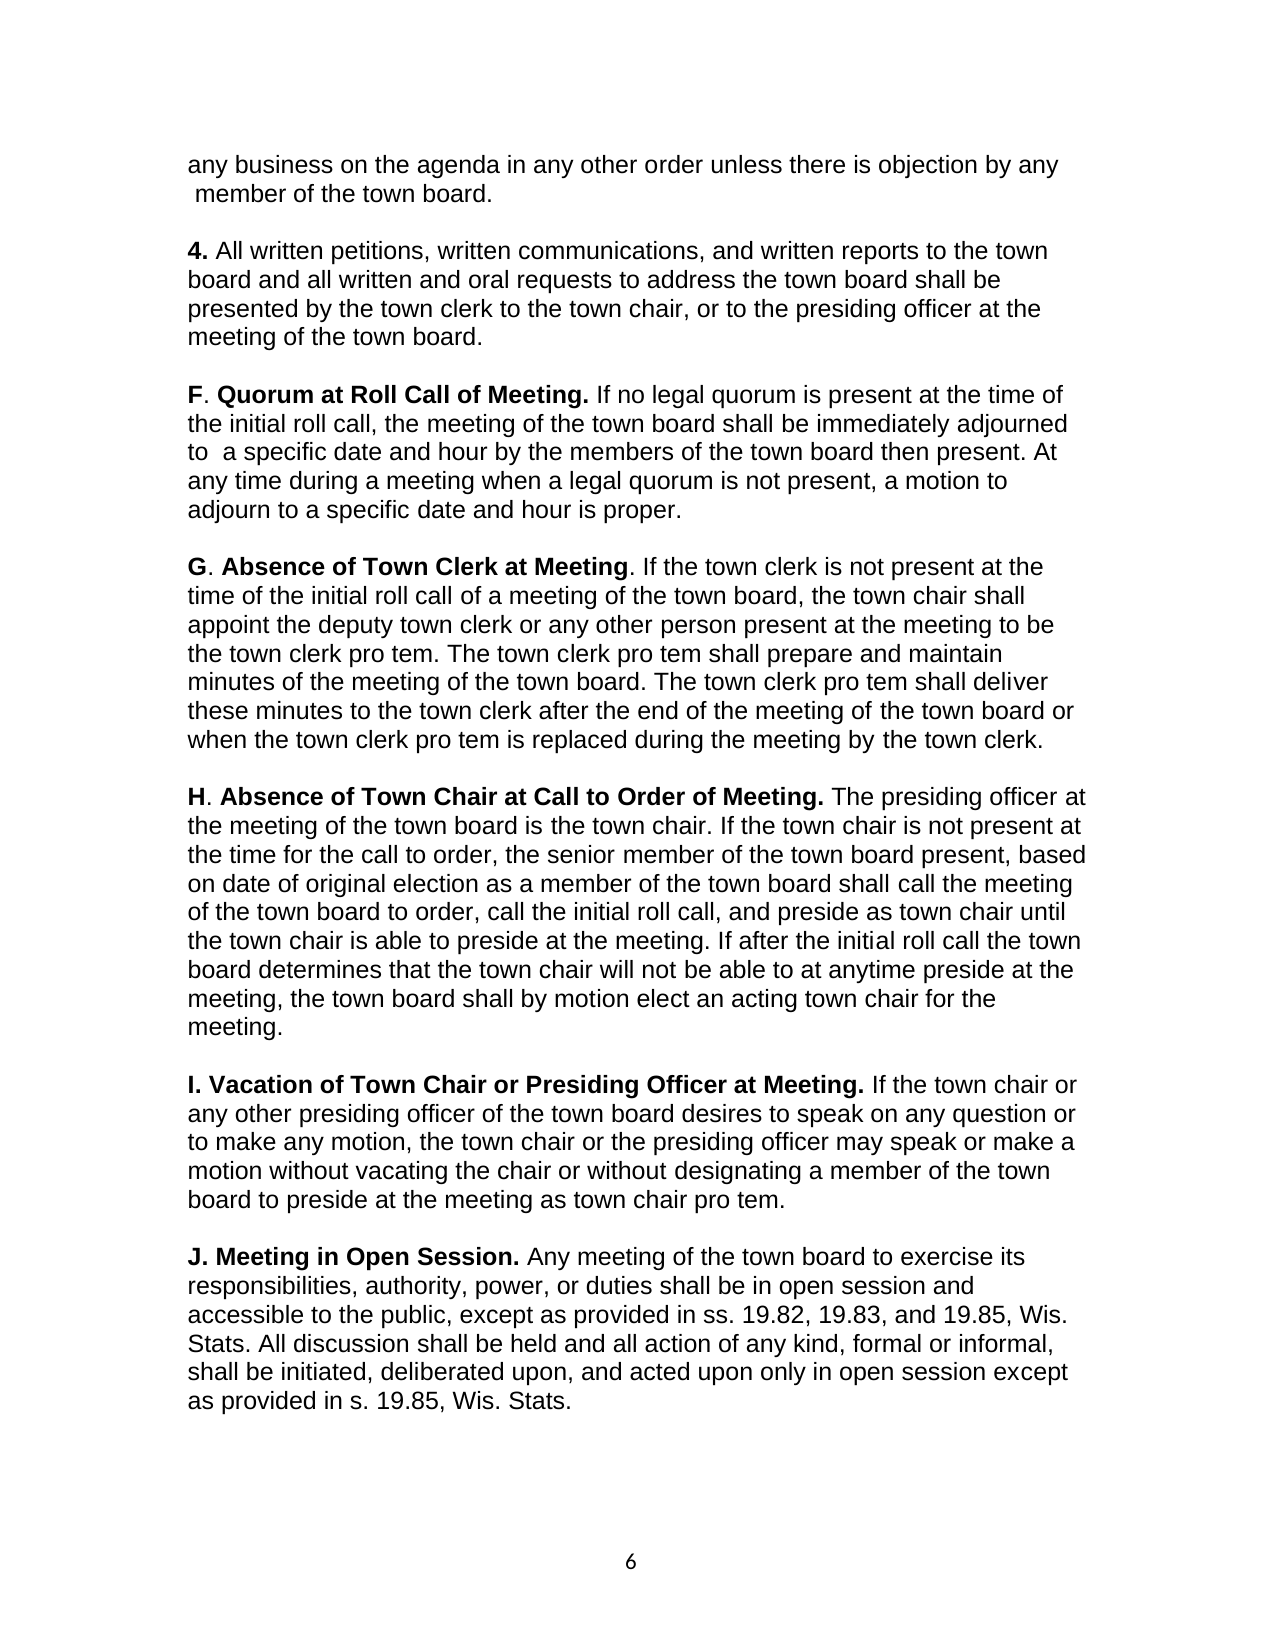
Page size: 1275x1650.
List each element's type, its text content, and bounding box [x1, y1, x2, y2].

text F. Quorum at Roll Call of Meeting. If no legal quorum is present at the time of the initial roll call, the meeting of the town board shall be immediately adjourned to a specific date and hour by the members of the town board then present. At any time during a meeting when a legal quorum is not present, a motion to adjourn to a specific date and hour is proper. [187, 380, 1073, 523]
text H. Absence of Town Chair at Call to Order of Meeting. The presiding officer at the meeting of the town board is the town chair. If the town chair is not present at the time for the call to order, the senior member of the town board present, based on date of original election as a member of the town board shall call the meeting of the town board to order, call the initial roll call, and preside as town chair until the town chair is able to preside at the meeting. If after the initial roll call the town board determines that the town chair will not be able to at anytime preside at the meeting, the town board shall by motion elect an acting town chair for the meeting. [187, 782, 1093, 1041]
text any business on the agenda in any other order unless there is objection by any member of the town board. [187, 150, 1065, 207]
text G. Absence of Town Clerk at Meeting. If the town clerk is not present at the time of the initial roll call of a meeting of the town board, the town chair shall appoint the deputy town clerk or any other person present at the meeting to be the town clerk pro tem. The town clerk pro tem shall prepare and maintain minutes of the meeting of the town board. The town clerk pro tem shall deliver these minutes to the town clerk after the end of the meeting of the town board or when the town clerk pro tem is replaced during the meeting by the town clerk. [187, 552, 1081, 753]
text I. Vacation of Town Chair or Presiding Officer at Meeting. If the town chair or any other presiding officer of the town board desires to speak on any question or to make any motion, the town chair or the presiding officer may speak or make a motion without vacating the chair or without designating a member of the town board to preside at the meeting as town chair pro tem. [187, 1070, 1083, 1213]
text J. Meeting in Open Session. Any meeting of the town board to exercise its responsibilities, authority, power, or duties shall be in open session and accessible to the public, except as provided in ss. 19.82, 19.83, and 19.85, Wis. Stats. All discussion shall be held and all action of any kind, formal or informal, shall be initiated, deliberated upon, and acted upon only in open session except as provided in s. 19.85, Wis. Stats. [187, 1242, 1075, 1415]
text 4. All written petitions, written communications, and written reports to the town board and all written and oral requests to address the town board shall be presented by the town clerk to the town chair, or to the presiding officer at the meeting of the town board. [187, 236, 1056, 351]
